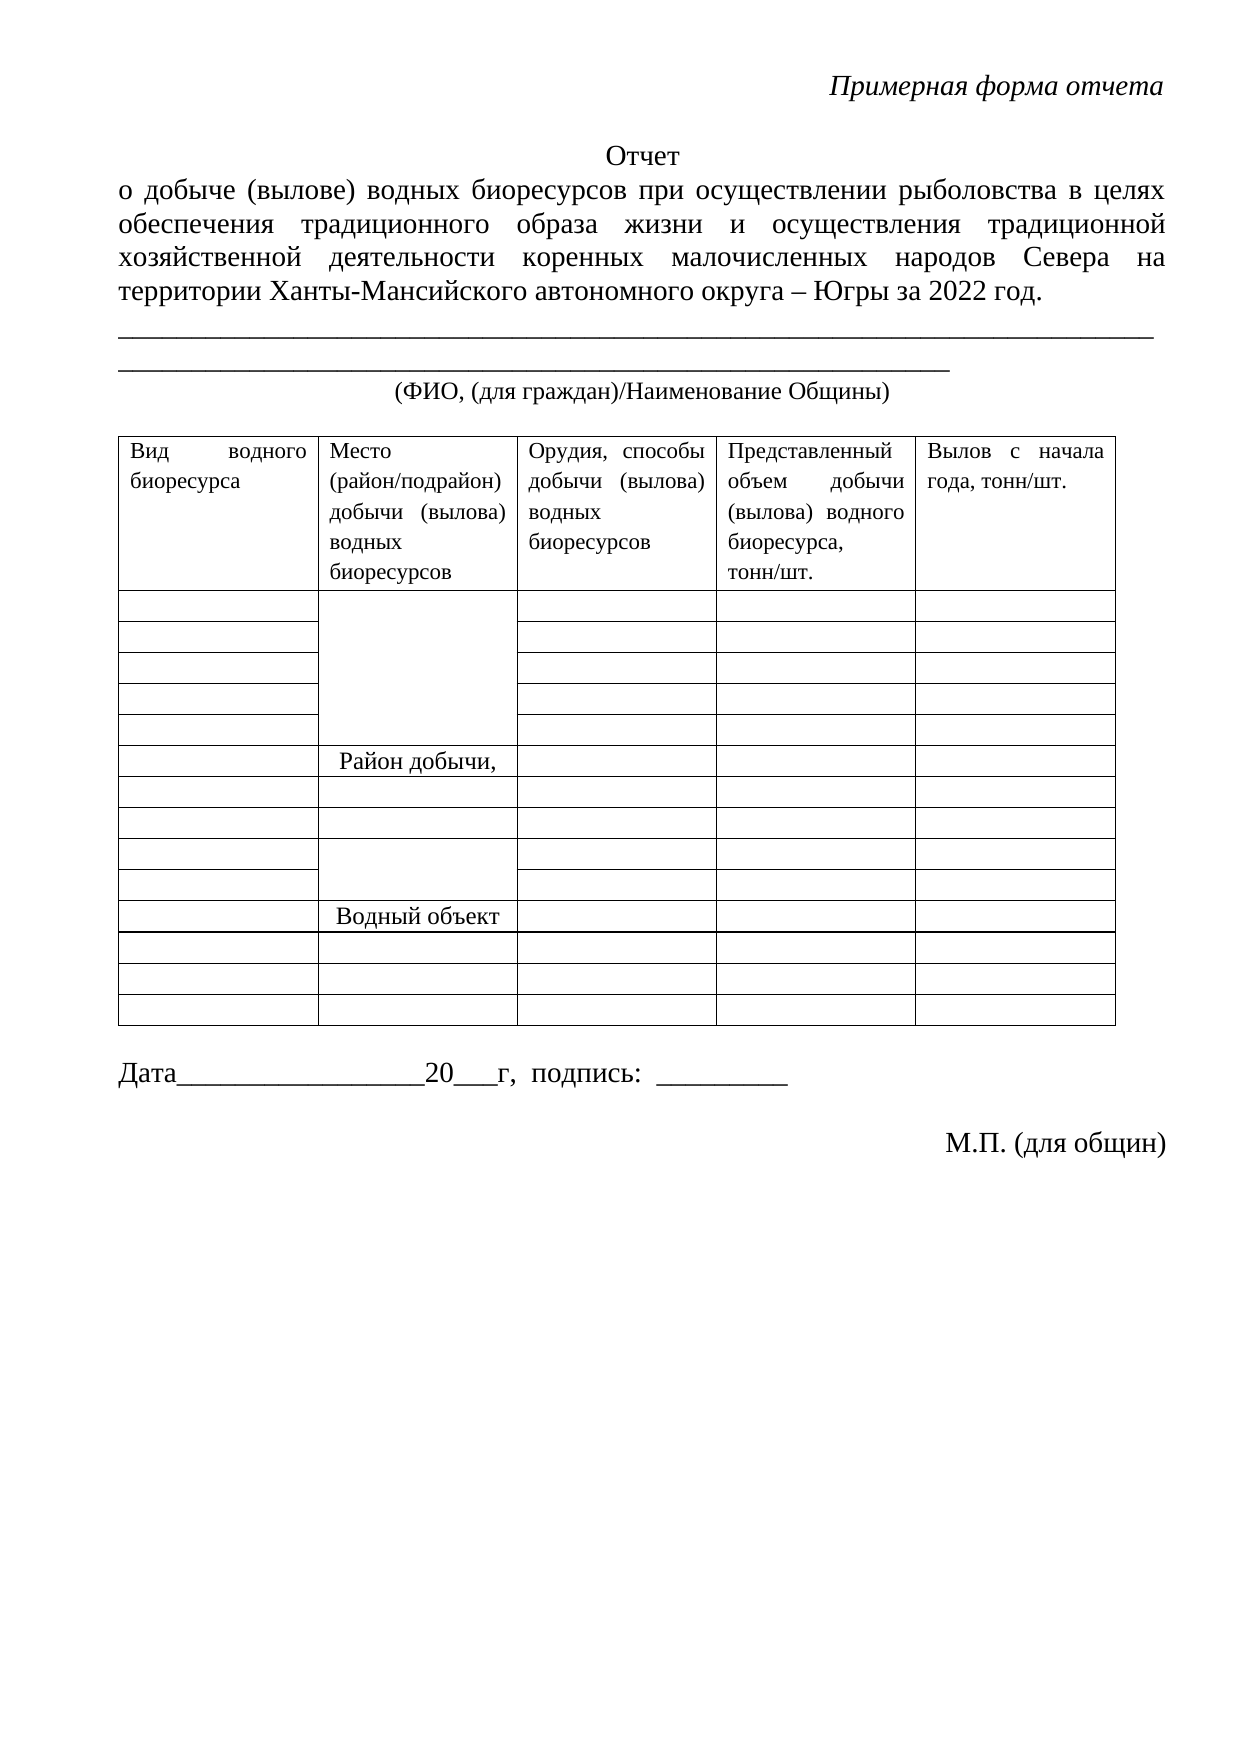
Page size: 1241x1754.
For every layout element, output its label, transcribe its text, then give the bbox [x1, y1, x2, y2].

table_cell [119, 870, 318, 900]
table_cell [119, 684, 318, 714]
table_cell [717, 995, 915, 1024]
table_cell [518, 901, 716, 931]
table_cell [717, 715, 915, 745]
text М.П. (для общин) [118, 1125, 1167, 1159]
text Примерная форма отчета [118, 68, 1167, 102]
table_cell [717, 901, 915, 931]
table_cell [518, 995, 716, 1024]
table_cell [518, 808, 716, 838]
table_cell [119, 933, 318, 962]
table_cell [319, 808, 517, 838]
table_cell [916, 684, 1115, 714]
table_cell [518, 715, 716, 745]
text (ФИО, (для граждан)/Наименование Общины) [118, 376, 1167, 405]
table_cell [319, 964, 517, 993]
table_cell [119, 715, 318, 745]
table_cell [717, 870, 915, 900]
table_cell [916, 995, 1115, 1024]
table_cell [518, 622, 716, 652]
table_cell [119, 808, 318, 838]
table_cell [916, 653, 1115, 683]
table_cell [916, 901, 1115, 931]
text о добыче (вылове) водных биоресурсов при осуществлении рыболовства в целях обеспечения традиционного образа жизни и осуществления традиционной хозяйственной деятельности коренных малочисленных народов Севера на территории Ханты-Мансийского автономного округа – Югры за 2022 год. [118, 172, 1167, 307]
table_cell [319, 933, 517, 962]
table_header Вылов с начала года, тонн/шт. [916, 437, 1115, 590]
table_cell [717, 653, 915, 683]
table_cell [916, 591, 1115, 621]
table_cell [319, 591, 517, 745]
table_cell [916, 777, 1115, 807]
table_cell [518, 591, 716, 621]
table_cell [119, 591, 318, 621]
text Отчет [118, 138, 1167, 171]
table_cell [717, 591, 915, 621]
table_cell [717, 964, 915, 993]
table_cell [916, 622, 1115, 652]
table_cell [119, 839, 318, 869]
table_cell [717, 839, 915, 869]
table_cell [717, 808, 915, 838]
table_cell [518, 684, 716, 714]
table_cell [119, 746, 318, 776]
table_cell [119, 622, 318, 652]
table_cell [518, 839, 716, 869]
table_cell [518, 964, 716, 993]
table_header Представленный объем добычи (вылова) водного биоресурса, тонн/шт. [717, 437, 915, 590]
table_cell [518, 777, 716, 807]
table_cell [916, 746, 1115, 776]
table_cell [319, 995, 517, 1024]
table_cell [717, 933, 915, 962]
table_cell [916, 715, 1115, 745]
table_cell [916, 933, 1115, 962]
table_cell [717, 777, 915, 807]
table_cell [119, 964, 318, 993]
table_header Место (район/подрайон) добычи (вылова) водных биоресурсов [319, 437, 517, 590]
table_cell [319, 777, 517, 807]
table_cell [518, 746, 716, 776]
table_cell Водный объект [319, 901, 517, 931]
table_cell [717, 746, 915, 776]
table_cell [717, 622, 915, 652]
table_cell [518, 870, 716, 900]
table_cell [119, 653, 318, 683]
table_cell [916, 808, 1115, 838]
table_cell [119, 901, 318, 931]
table_cell [916, 839, 1115, 869]
text Дата_________________20___г, подпись: _________ [118, 1056, 1167, 1089]
table_cell [916, 964, 1115, 993]
table_cell [916, 870, 1115, 900]
table_cell [518, 653, 716, 683]
table_cell [319, 839, 517, 900]
table_cell [518, 933, 716, 962]
table_cell [119, 995, 318, 1024]
table_cell [119, 777, 318, 807]
table_cell Район добычи, [319, 746, 517, 776]
table_header Орудия, способы добычи (вылова) водных биоресурсов [518, 437, 716, 590]
text ________________________________________________________________________________________________________________________________ [118, 308, 1167, 375]
table_cell [717, 684, 915, 714]
table_header Вид водного биоресурса [119, 437, 318, 590]
